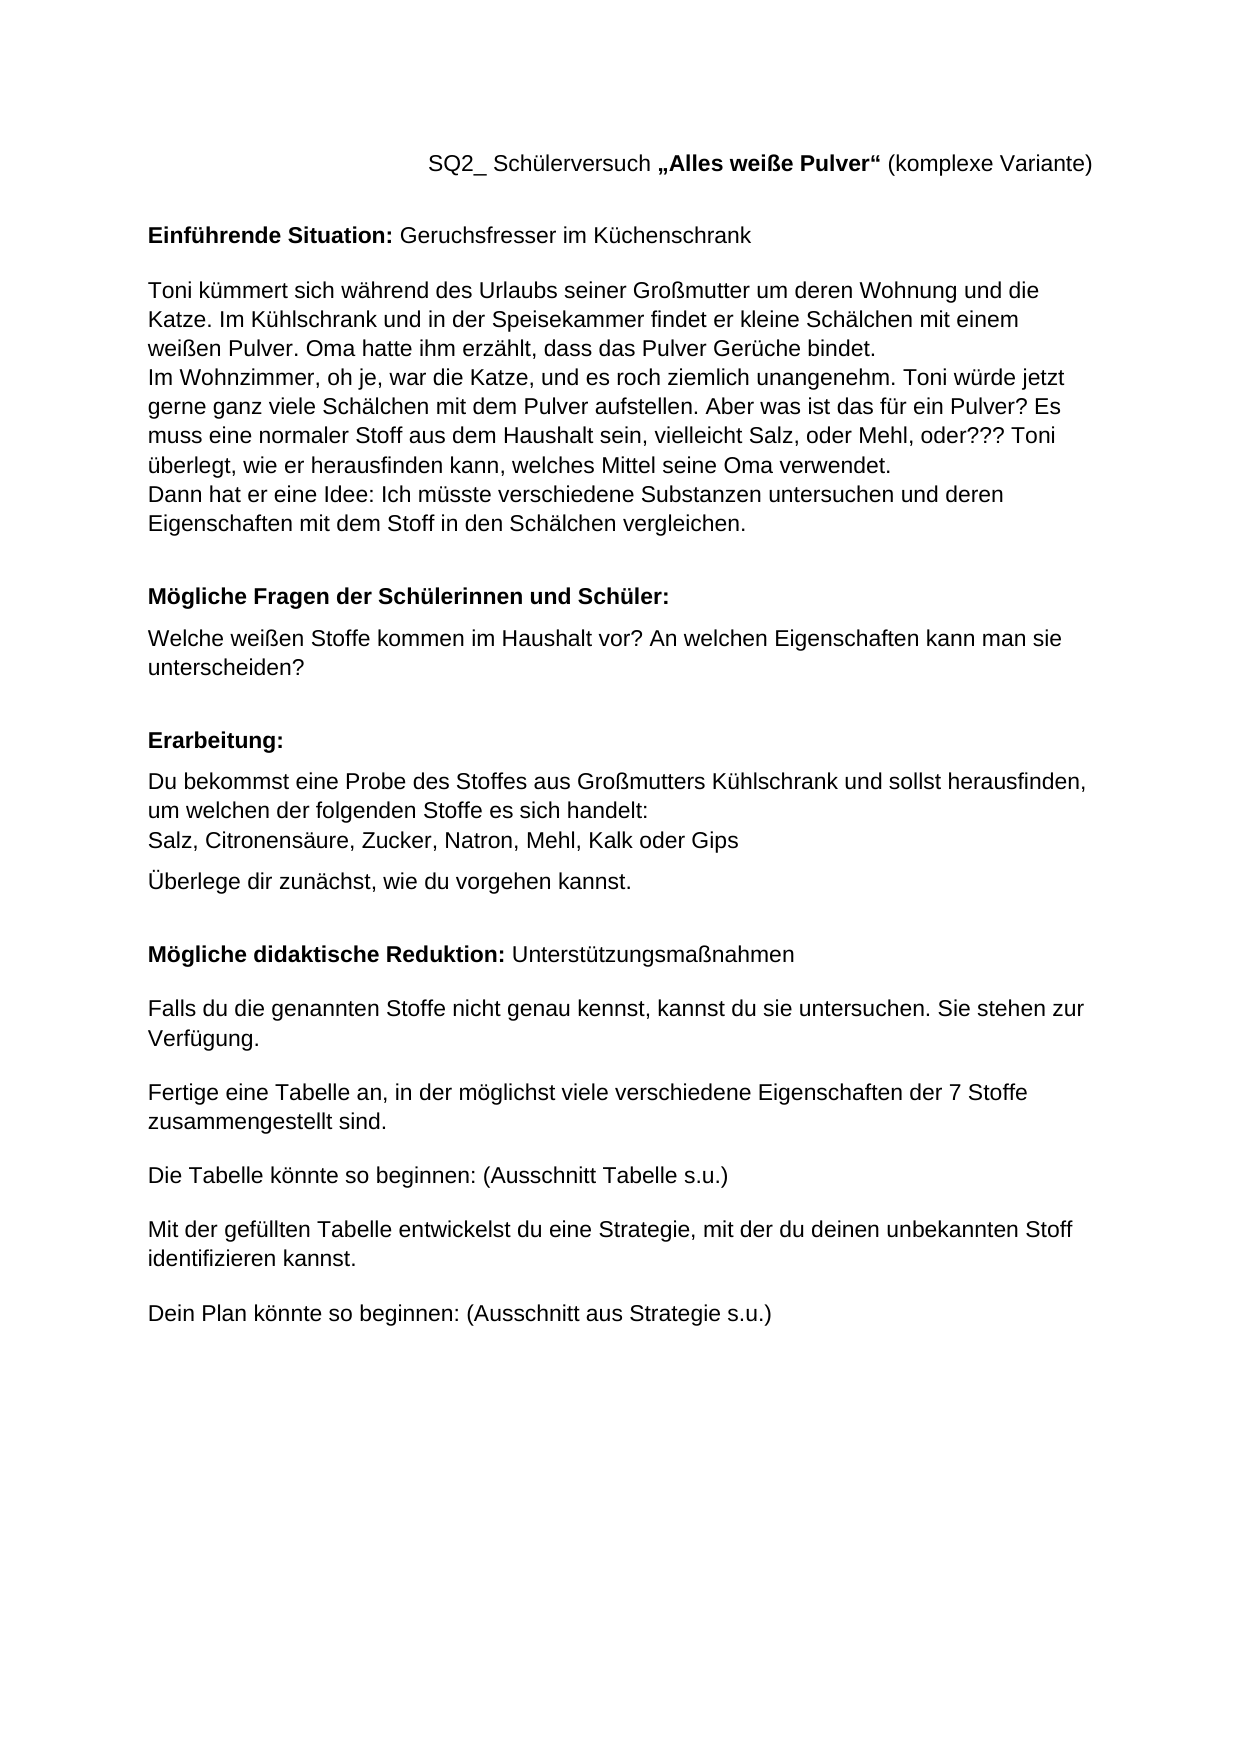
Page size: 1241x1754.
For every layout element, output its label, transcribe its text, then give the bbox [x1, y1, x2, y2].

text Überlege dir zunächst, wie du vorgehen kannst. [148, 866, 1093, 896]
text Welche weißen Stoffe kommen im Haushalt vor? An welchen Eigenschaften kann man sie unterscheiden? [148, 623, 1093, 681]
text Mögliche Fragen der Schülerinnen und Schüler: [148, 581, 1093, 610]
text Einführende Situation: Geruchsfresser im Küchenschrank [148, 221, 1093, 250]
text Erarbeitung: [148, 725, 1093, 754]
text Die Tabelle könnte so beginnen: (Ausschnitt Tabelle s.u.) [148, 1160, 1093, 1189]
text Mit der gefüllten Tabelle entwickelst du eine Strategie, mit der du deinen unbekannten Stoff identifizieren kannst. [148, 1214, 1093, 1273]
text Im Wohnzimmer, oh je, war die Katze, und es roch ziemlich unangenehm. Toni würde jetzt gerne ganz viele Schälchen mit dem Pulver aufstellen. Aber was ist das für ein Pulver? Es muss eine normaler Stoff aus dem Haushalt sein, vielleicht Salz, oder Mehl, oder??? Toni überlegt, wie er herausfinden kann, welches Mittel seine Oma verwendet. [148, 362, 1093, 479]
text SQ2_ Schülerversuch „Alles weiße Pulver“ (komplexe Variante) [148, 148, 1093, 177]
text Dann hat er eine Idee: Ich müsste verschiedene Substanzen untersuchen und deren Eigenschaften mit dem Stoff in den Schälchen vergleichen. [148, 479, 1093, 537]
text Du bekommst eine Probe des Stoffes aus Großmutters Kühlschrank und sollst herausfinden, um welchen der folgenden Stoffe es sich handelt: [148, 766, 1093, 825]
text Mögliche didaktische Reduktion: Unterstützungsmaßnahmen [148, 939, 1093, 968]
text Falls du die genannten Stoffe nicht genau kennst, kannst du sie untersuchen. Sie stehen zur Verfügung. [148, 993, 1093, 1052]
text Dein Plan könnte so beginnen: (Ausschnitt aus Strategie s.u.) [148, 1298, 1093, 1327]
text Salz, Citronensäure, Zucker, Natron, Mehl, Kalk oder Gips [148, 825, 1093, 854]
text Toni kümmert sich während des Urlaubs seiner Großmutter um deren Wohnung und die Katze. Im Kühlschrank und in der Speisekammer findet er kleine Schälchen mit einem weißen Pulver. Oma hatte ihm erzählt, dass das Pulver Gerüche bindet. [148, 275, 1093, 362]
text Fertige eine Tabelle an, in der möglichst viele verschiedene Eigenschaften der 7 Stoffe zusammengestellt sind. [148, 1077, 1093, 1135]
